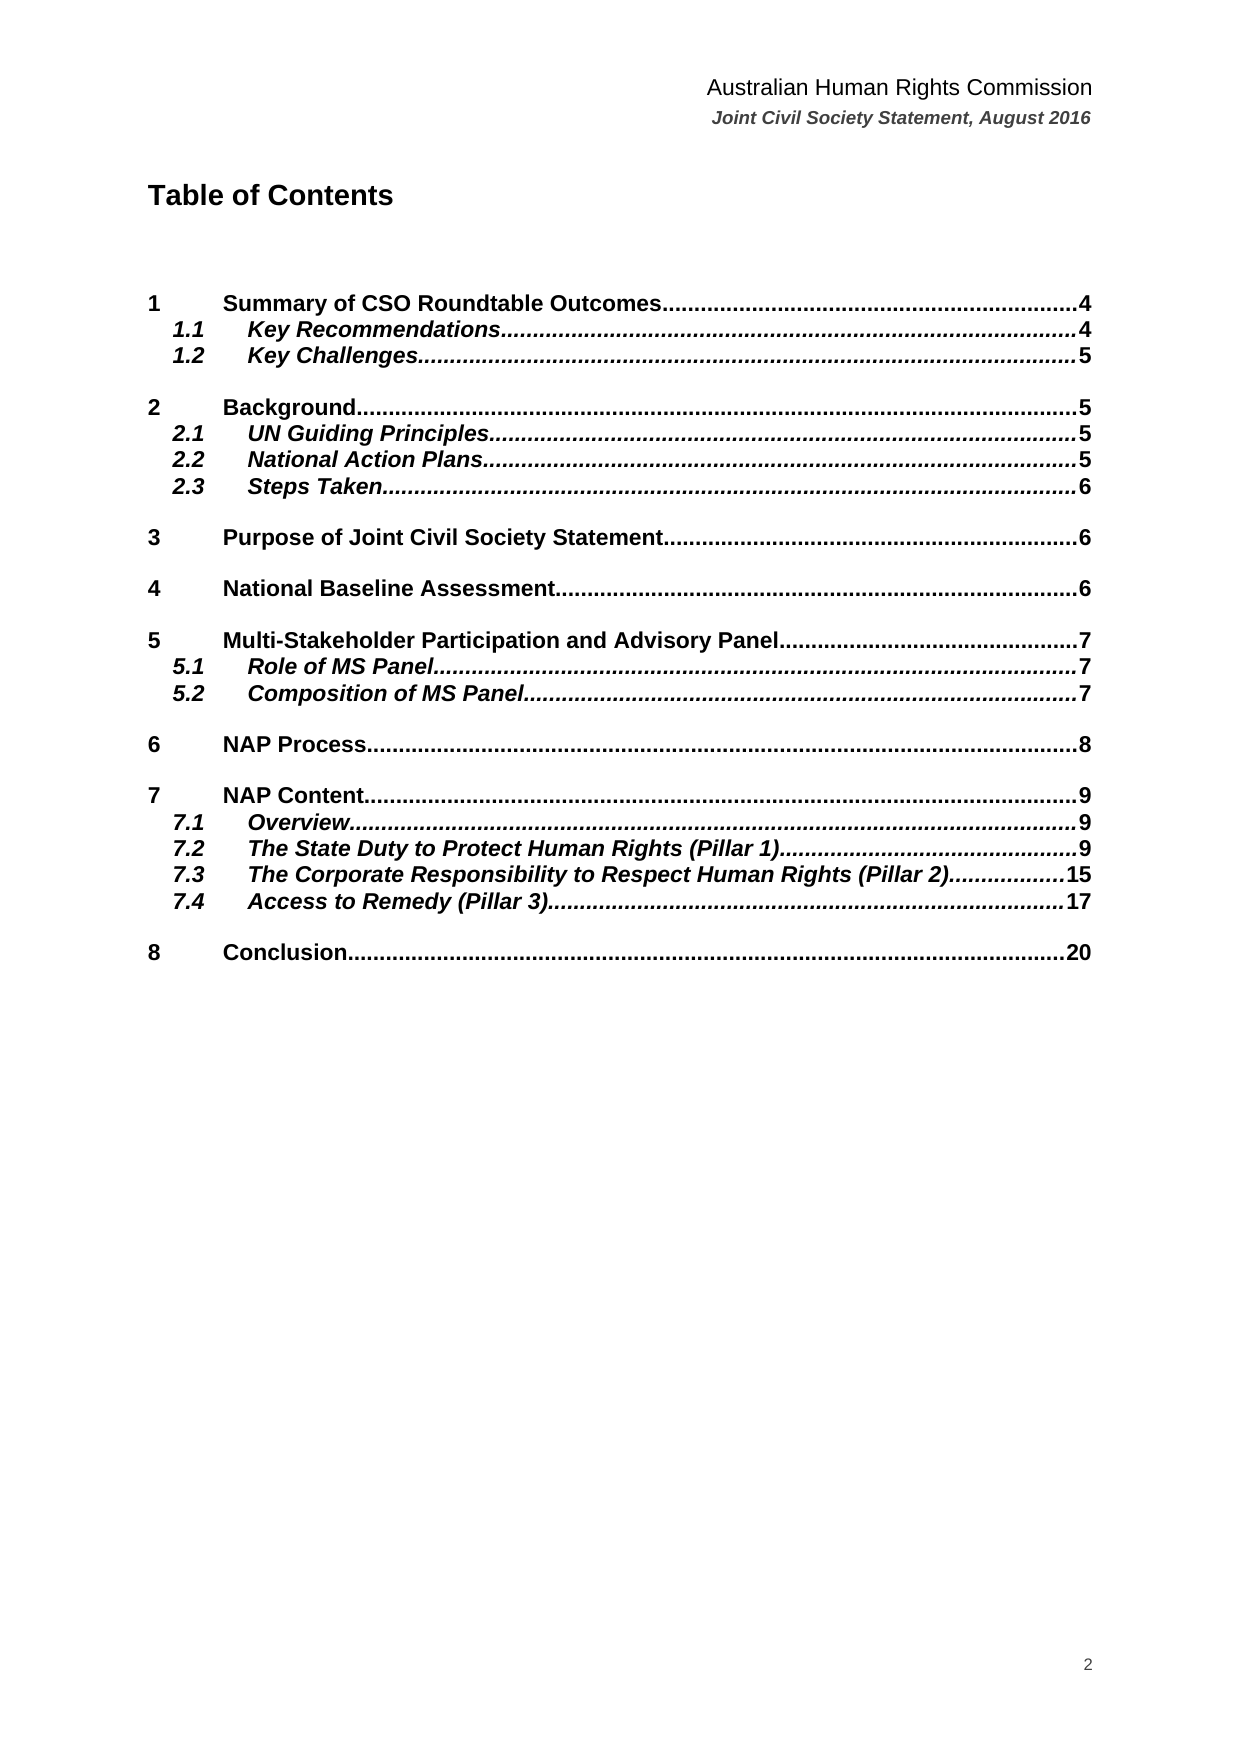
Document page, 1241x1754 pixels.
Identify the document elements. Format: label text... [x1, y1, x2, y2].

text 1.2 Key Challenges 5 [172, 342, 1092, 369]
text 5.1 Role of MS Panel 7 [172, 653, 1092, 679]
text 7.1 Overview 9 [172, 808, 1092, 835]
text 2.1 UN Guiding Principles 5 [172, 420, 1092, 446]
text 8 Conclusion 20 [148, 939, 1092, 965]
text 1 Summary of CSO Roundtable Outcomes 4 [148, 289, 1092, 316]
text 1.1 Key Recommendations 4 [172, 316, 1092, 342]
text Table of Contents [148, 178, 1092, 212]
text 5 Multi-Stakeholder Participation and Advisory Panel 7 [148, 627, 1092, 653]
text 2 Background 5 [148, 394, 1092, 420]
text 3 Purpose of Joint Civil Society Statement 6 [148, 524, 1092, 550]
text 7 NAP Content 9 [148, 782, 1092, 808]
text 2.3 Steps Taken 6 [172, 473, 1092, 499]
text 5.2 Composition of MS Panel 7 [172, 679, 1092, 706]
text 7.3 The Corporate Responsibility to Respect Human Rights (Pillar 2) 15 [172, 861, 1092, 888]
text 7.2 The State Duty to Protect Human Rights (Pillar 1) 9 [172, 835, 1092, 861]
text 2.2 National Action Plans 5 [172, 446, 1092, 473]
text 4 National Baseline Assessment 6 [148, 575, 1092, 602]
text 6 NAP Process 8 [148, 731, 1092, 757]
text 7.4 Access to Remedy (Pillar 3) 17 [172, 888, 1092, 914]
